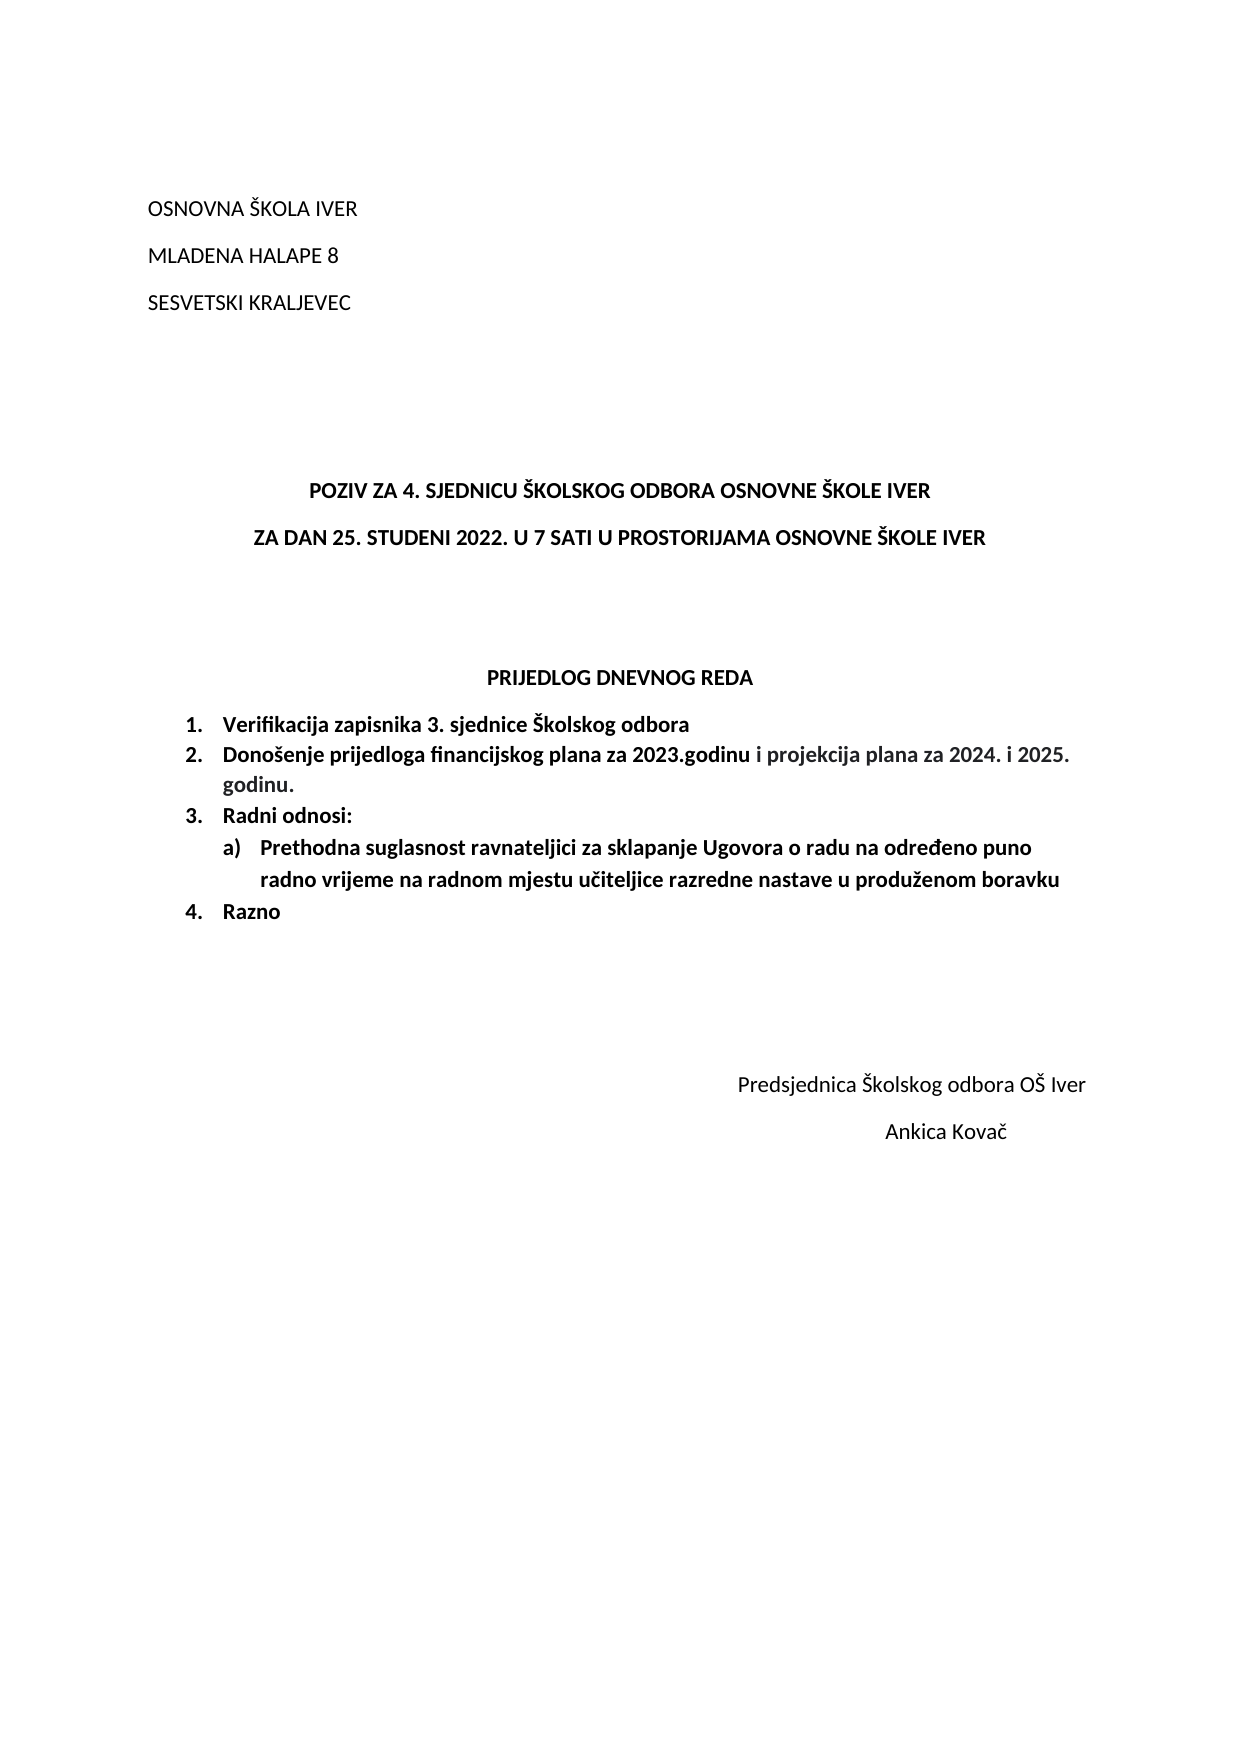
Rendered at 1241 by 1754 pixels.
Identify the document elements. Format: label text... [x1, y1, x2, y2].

list Verifikacija zapisnika 3. sjednice Školskog odbora [185, 710, 1093, 738]
list Donošenje prijedloga financijskog plana za 2023.godinu i projekcija plana za 2024. i 2025. godinu. [185, 740, 1093, 798]
text OSNOVNA ŠKOLA IVER [148, 194, 1093, 222]
text PRIJEDLOG DNEVNOG REDA [148, 663, 1093, 691]
text SESVETSKI KRALJEVEC [148, 288, 1093, 316]
list Prethodna suglasnost ravnateljici za sklapanje Ugovora o radu na određeno puno radno vrijeme na radnom mjestu učiteljice razredne nastave u produženom boravku [223, 833, 1093, 893]
text MLADENA HALAPE 8 [148, 241, 1093, 269]
text POZIV ZA 4. SJEDNICU ŠKOLSKOG ODBORA OSNOVNE ŠKOLE IVER [148, 476, 1093, 504]
text Ankica Kovač [738, 1117, 1093, 1145]
text Predsjednica Školskog odbora OŠ Iver [738, 1070, 1093, 1098]
list Razno [185, 897, 1093, 925]
list Radni odnosi: [185, 801, 1093, 829]
text ZA DAN 25. STUDENI 2022. U 7 SATI U PROSTORIJAMA OSNOVNE ŠKOLE IVER [148, 523, 1093, 551]
